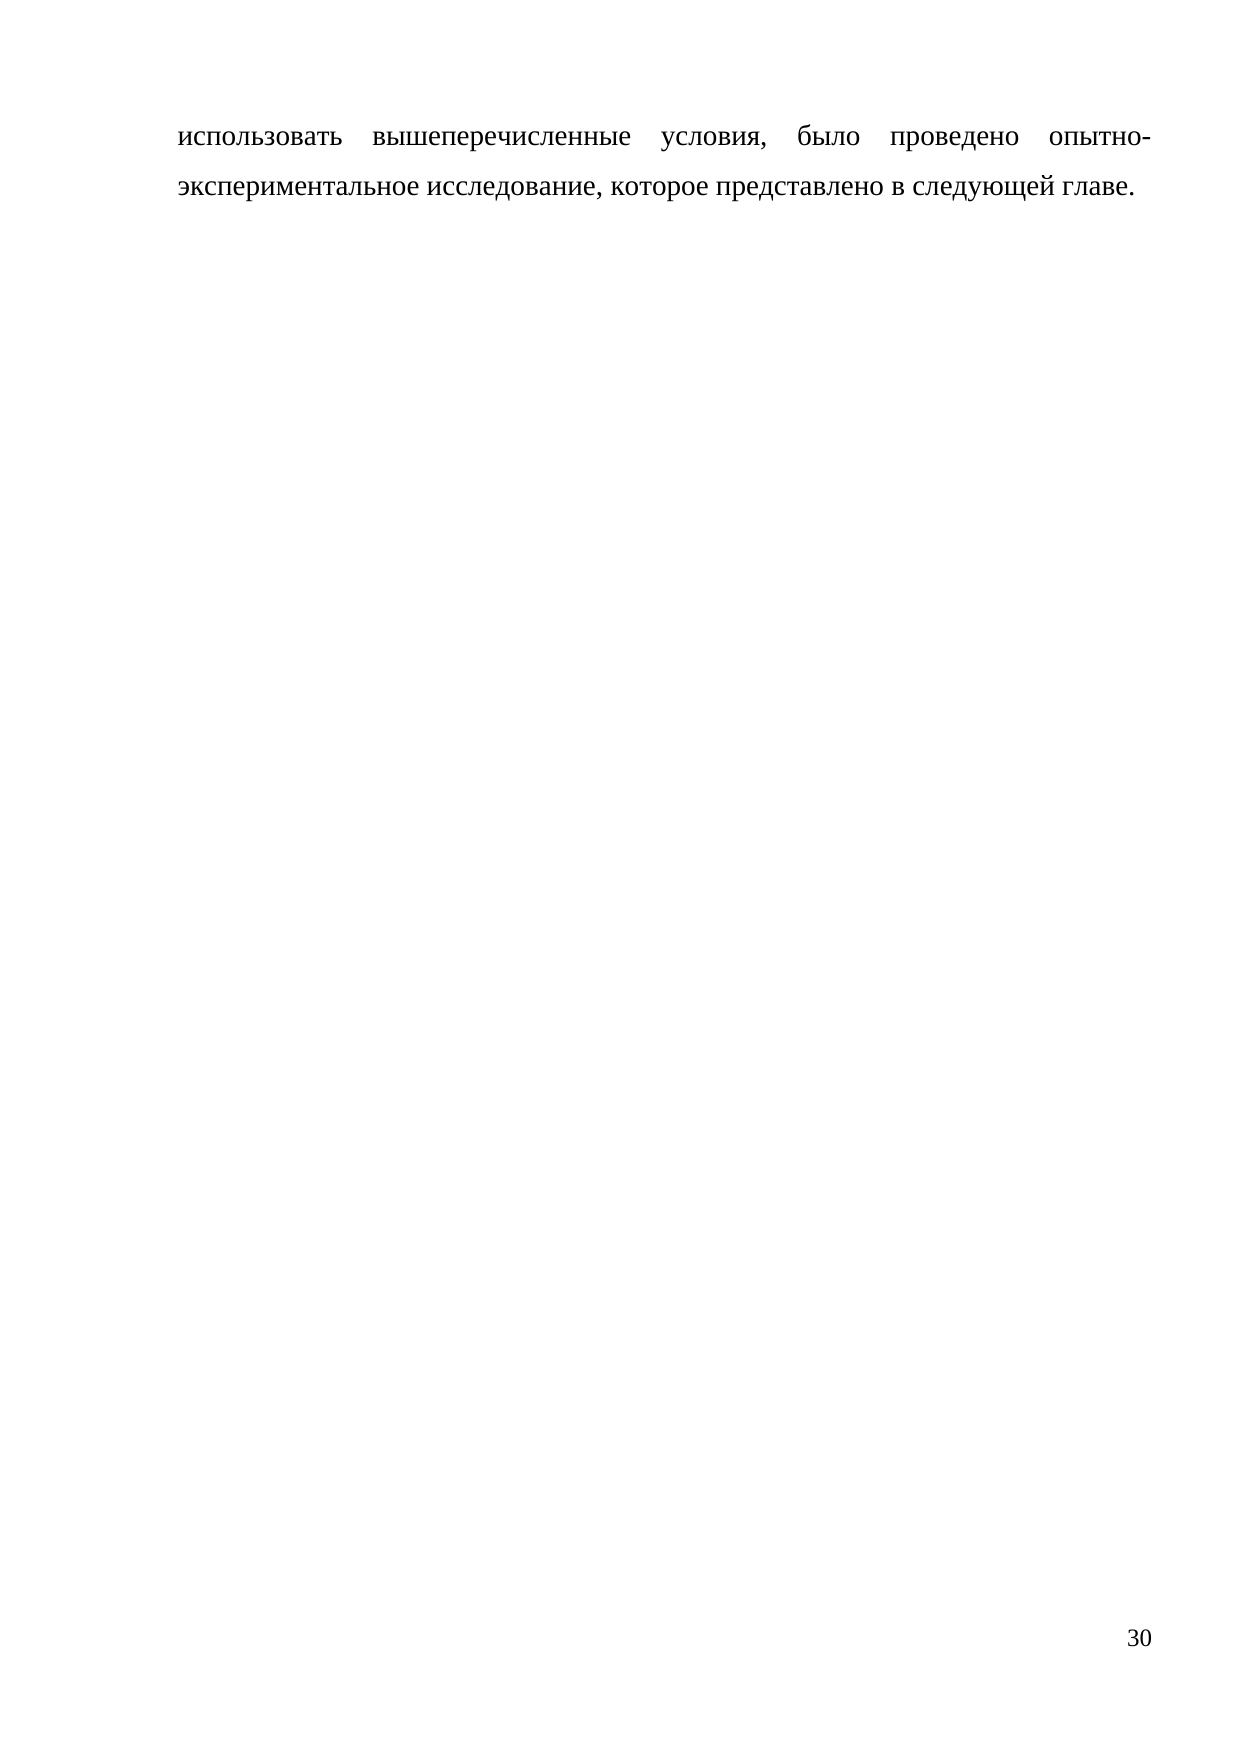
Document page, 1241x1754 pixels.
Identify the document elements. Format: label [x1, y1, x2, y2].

text [177, 118, 1152, 252]
